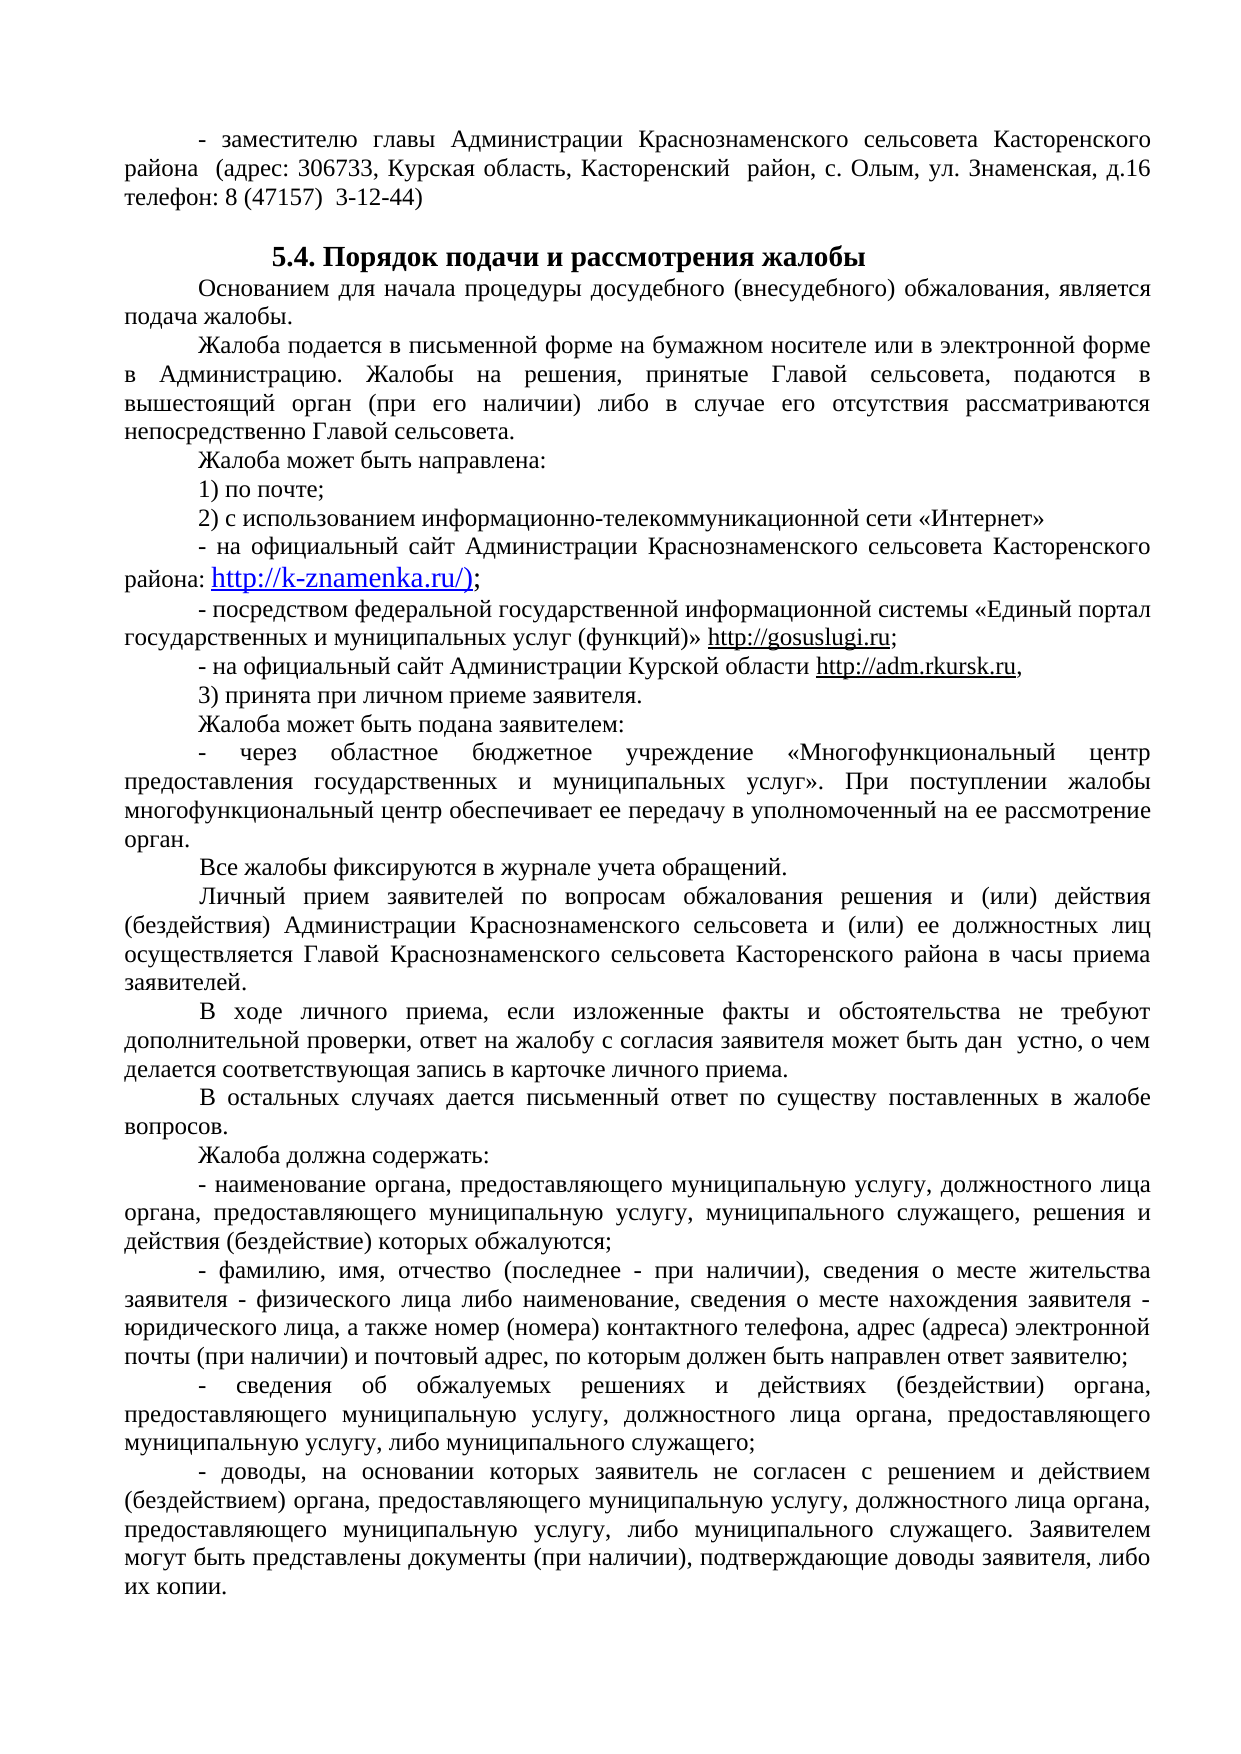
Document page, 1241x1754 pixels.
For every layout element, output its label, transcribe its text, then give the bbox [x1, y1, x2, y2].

text 5.4. Порядок подачи и рассмотрения жалобы [124, 239, 1152, 273]
text - на официальный сайт Администрации Краснознаменского сельсовета Касторенского района: http://k-znamenka.ru/); [124, 531, 1152, 594]
text Жалоба подается в письменной форме на бумажном носителе или в электронной форме в Администрацию. Жалобы на решения, принятые Главой сельсовета, подаются в вышестоящий орган (при его наличии) либо в случае его отсутствия рассматриваются непосредственно Главой сельсовета. [124, 330, 1152, 445]
text - сведения об обжалуемых решениях и действиях (бездействии) органа, предоставляющего муниципальную услугу, должностного лица органа, предоставляющего муниципальную услугу, либо муниципального служащего; [124, 1370, 1152, 1456]
text - наименование органа, предоставляющего муниципальную услугу, должностного лица органа, предоставляющего муниципальную услугу, муниципального служащего, решения и действия (бездействие) которых обжалуются; [124, 1169, 1152, 1255]
text - посредством федеральной государственной информационной системы «Единый портал государственных и муниципальных услуг (функций)» http://gosuslugi.ru; [124, 594, 1152, 651]
text Жалоба может быть направлена: [124, 445, 1152, 474]
text - на официальный сайт Администрации Курской области http://adm.rkursk.ru, [124, 651, 1152, 680]
text - фамилию, имя, отчество (последнее - при наличии), сведения о месте жительства заявителя - физического лица либо наименование, сведения о месте нахождения заявителя - юридического лица, а также номер (номера) контактного телефона, адрес (адреса) электронной почты (при наличии) и почтовый адрес, по которым должен быть направлен ответ заявителю; [124, 1255, 1152, 1370]
text Жалоба может быть подана заявителем: [124, 709, 1152, 737]
text В ходе личного приема, если изложенные факты и обстоятельства не требуют дополнительной проверки, ответ на жалобу с согласия заявителя может быть дан устно, о чем делается соответствующая запись в карточке личного приема. [124, 996, 1152, 1082]
text 2) с использованием информационно-телекоммуникационной сети «Интернет» [124, 503, 1152, 531]
text В остальных случаях дается письменный ответ по существу поставленных в жалобе вопросов. [124, 1082, 1152, 1140]
text 3) принята при личном приеме заявителя. [124, 680, 1152, 709]
text - заместителю главы Администрации Краснознаменского сельсовета Касторенского района (адрес: 306733, Курская область, Касторенский район, с. Олым, ул. Знаменская, д.16 телефон: 8 (47157) 3-12-44) [124, 124, 1152, 210]
text 1) по почте; [124, 474, 1152, 503]
text - через областное бюджетное учреждение «Многофункциональный центр предоставления государственных и муниципальных услуг». При поступлении жалобы многофункциональный центр обеспечивает ее передачу в уполномоченный на ее рассмотрение орган. [124, 737, 1152, 852]
text Жалоба должна содержать: [124, 1140, 1152, 1169]
text Личный прием заявителей по вопросам обжалования решения и (или) действия (бездействия) Администрации Краснознаменского сельсовета и (или) ее должностных лиц осуществляется Главой Краснознаменского сельсовета Касторенского района в часы приема заявителей. [124, 881, 1152, 996]
text Все жалобы фиксируются в журнале учета обращений. [124, 852, 1152, 881]
text Основанием для начала процедуры досудебного (внесудебного) обжалования, является подача жалобы. [124, 273, 1152, 330]
text - доводы, на основании которых заявитель не согласен с решением и действием (бездействием) органа, предоставляющего муниципальную услугу, должностного лица органа, предоставляющего муниципальную услугу, либо муниципального служащего. Заявителем могут быть представлены документы (при наличии), подтверждающие доводы заявителя, либо их копии. [124, 1456, 1152, 1600]
